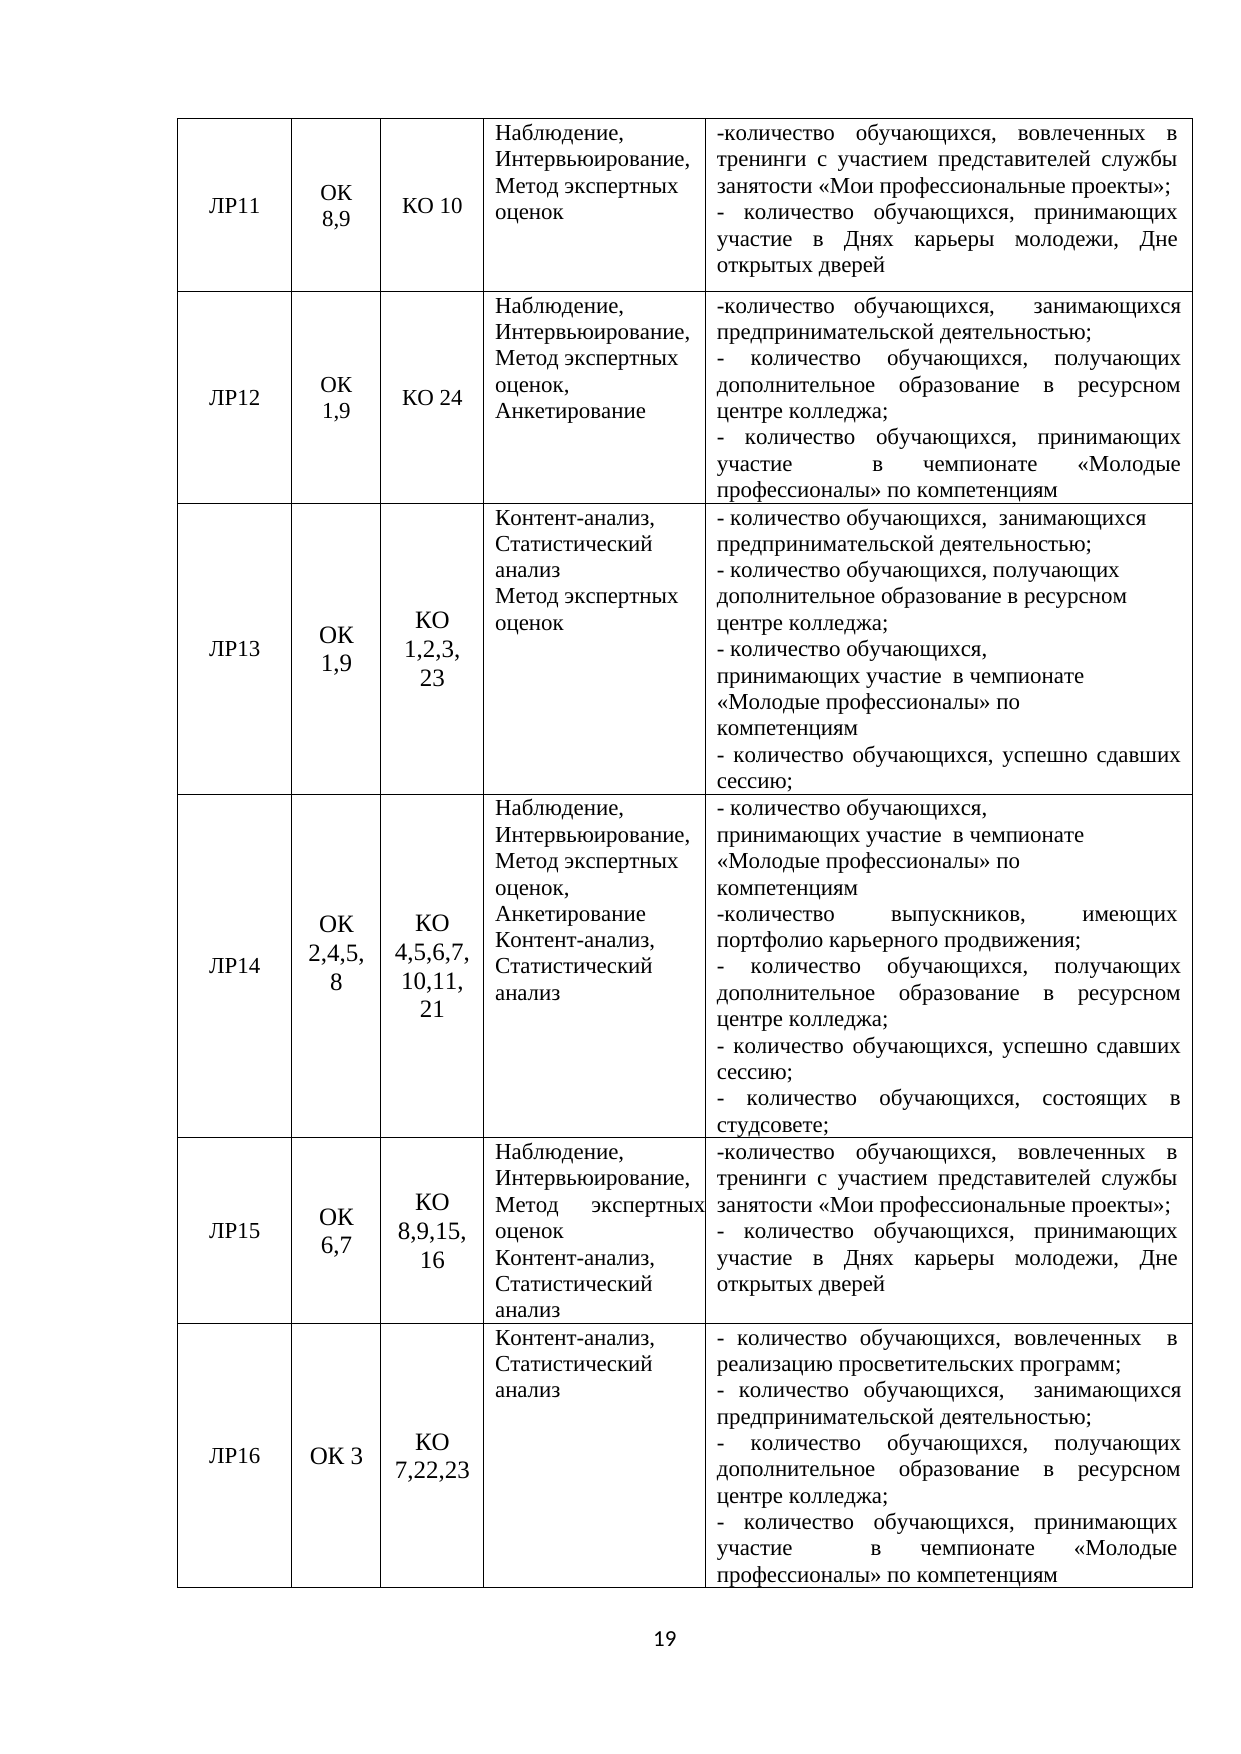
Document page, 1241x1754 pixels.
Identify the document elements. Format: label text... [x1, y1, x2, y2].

table_cell ОК 1,9 [292, 504, 380, 793]
table_cell ЛР15 [178, 1138, 291, 1323]
table_cell КО 24 [381, 292, 483, 502]
table_cell -количество обучающихся, занимающихся предпринимательской деятельностью; - количество обучающихся, получающих дополнительное образование в ресурсном центре колледжа; - количество обучающихся, принимающих участие в чемпионате «Молодые профессионалы» по компетенциям [706, 292, 1192, 502]
table_cell Наблюдение, Интервьюирование, Метод экспертных оценок, Анкетирование Контент-анализ, Статистический анализ [484, 795, 705, 1137]
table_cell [484, 1324, 705, 1587]
table_cell ОК 1,9 [292, 292, 380, 502]
table_cell ОК 8,9 [292, 119, 380, 291]
table_cell ОК 2,4,5,8 [292, 795, 380, 1137]
table_cell ЛР13 [178, 504, 291, 793]
table_cell Наблюдение, Интервьюирование, Метод экспертных оценок [484, 119, 705, 291]
table_cell КО 7,22,23 [381, 1324, 483, 1587]
table_cell КО 1,2,3, 23 [381, 504, 483, 793]
table_cell -количество обучающихся, вовлеченных в тренинги с участием представителей службы занятости «Мои профессиональные проекты»; - количество обучающихся, принимающих участие в Днях карьеры молодежи, Дне открытых дверей [706, 119, 1192, 291]
table_cell ЛР11 [178, 119, 291, 291]
table_cell ЛР16 [178, 1324, 291, 1587]
table_cell Наблюдение, Интервьюирование, Метод экспертных оценок, Анкетирование [484, 292, 705, 502]
table_cell Наблюдение, Интервьюирование, Метод экспертных оценок Контент-анализ, Статистический анализ [484, 1138, 705, 1323]
table_cell -количество обучающихся, вовлеченных в тренинги с участием представителей службы занятости «Мои профессиональные проекты»; - количество обучающихся, принимающих участие в Днях карьеры молодежи, Дне открытых дверей [706, 1138, 1192, 1323]
table_cell ОК 3 [292, 1324, 380, 1587]
table_cell Контент-анализ, Статистический анализ Метод экспертных оценок [484, 504, 705, 793]
table_cell КО 8,9,15,16 [381, 1138, 483, 1323]
table_cell ЛР12 [178, 292, 291, 502]
table_cell КО 10 [381, 119, 483, 291]
table_cell ЛР14 [178, 795, 291, 1137]
table_cell - количество обучающихся, занимающихся предпринимательской деятельностью; - количество обучающихся, получающих дополнительное образование в ресурсном центре колледжа; - количество обучающихся, принимающих участие в чемпионате «Молодые профессионалы» по компетенциям - количество обучающихся, успешно сдавших сессию; [706, 504, 1192, 793]
table_cell ОК 6,7 [292, 1138, 380, 1323]
table_cell - количество обучающихся, вовлеченных в реализацию просветительских программ; - количество обучающихся, занимающихся предпринимательской деятельностью; - количество обучающихся, получающих дополнительное образование в ресурсном центре колледжа; - количество обучающихся, принимающих участие в чемпионате «Молодые профессионалы» по компетенциям [706, 1324, 1192, 1587]
table_cell - количество обучающихся, принимающих участие в чемпионате «Молодые профессионалы» по компетенциям -количество выпускников, имеющих портфолио карьерного продвижения; - количество обучающихся, получающих дополнительное образование в ресурсном центре колледжа; - количество обучающихся, успешно сдавших сессию; - количество обучающихся, состоящих в студсовете; [706, 795, 1192, 1137]
table_cell КО 4,5,6,7,10,11, 21 [381, 795, 483, 1137]
